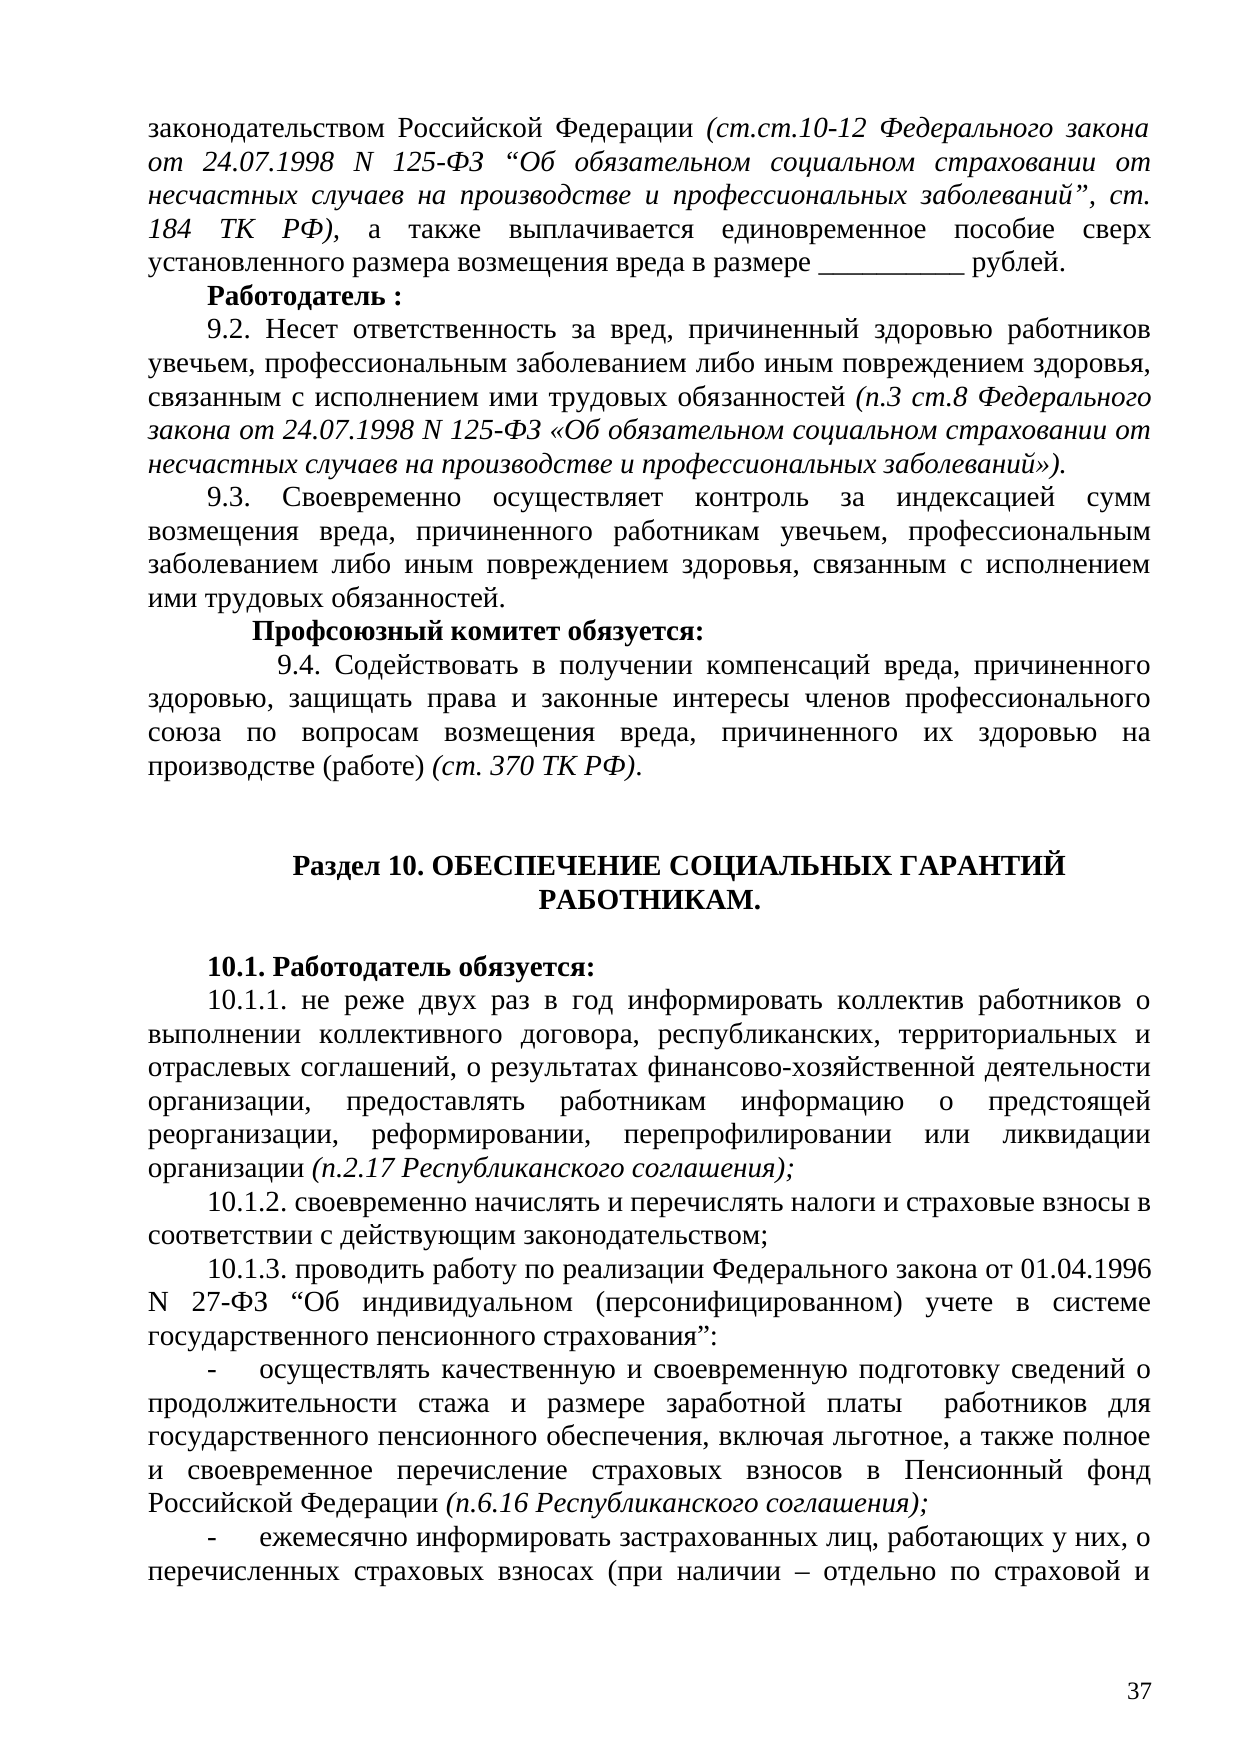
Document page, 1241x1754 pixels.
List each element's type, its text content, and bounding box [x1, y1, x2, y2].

text 10.1.1. не реже двух раз в год информировать коллектив работников о выполнении коллективного договора, республиканских, территориальных и отраслевых соглашений, о результатах финансово-хозяйственной деятельности организации, предоставлять работникам информацию о предстоящей реорганизации, реформировании, перепрофилировании или ликвидации организации (п.2.17 Республиканского соглашения); [148, 982, 1152, 1184]
text 9.2. Несет ответственность за вред, причиненный здоровью работников увечьем, профессиональным заболеванием либо иным повреждением здоровья, связанным с исполнением ими трудовых обязанностей (п.3 ст.8 Федерального закона от 24.07.1998 N 125-ФЗ «Об обязательном социальном страховании от несчастных случаев на производстве и профессиональных заболеваний»). [148, 312, 1152, 479]
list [148, 1519, 1152, 1586]
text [148, 110, 1152, 278]
text Раздел 10. ОБЕСПЕЧЕНИЕ СОЦИАЛЬНЫХ ГАРАНТИЙ РАБОТНИКАМ. [148, 848, 1152, 915]
text 9.4. Содействовать в получении компенсаций вреда, причиненного здоровью, защищать права и законные интересы членов профессионального союза по вопросам возмещения вреда, причиненного их здоровью на производстве (работе) (ст. 370 ТК РФ). [148, 647, 1152, 781]
text 10.1. Работодатель обязуется: [148, 949, 1152, 982]
list осуществлять качественную и своевременную подготовку сведений о продолжительности стажа и размере заработной платы работников для государственного пенсионного обеспечения, включая льготное, а также полное и своевременное перечисление страховых взносов в Пенсионный фонд Российской Федерации (п.6.16 Республиканского соглашения); [148, 1351, 1152, 1519]
text Профсоюзный комитет обязуется: [148, 613, 1152, 647]
text 10.1.2. своевременно начислять и перечислять налоги и страховые взносы в соответствии с действующим законодательством; [148, 1184, 1152, 1251]
text Работодатель : [148, 278, 1152, 312]
text 9.3. Своевременно осуществляет контроль за индексацией сумм возмещения вреда, причиненного работникам увечьем, профессиональным заболеванием либо иным повреждением здоровья, связанным с исполнением ими трудовых обязанностей. [148, 479, 1152, 613]
text 10.1.3. проводить работу по реализации Федерального закона от 01.04.1996 N 27-ФЗ “Об индивидуальном (персонифицированном) учете в системе государственного пенсионного страхования”: [148, 1251, 1152, 1351]
